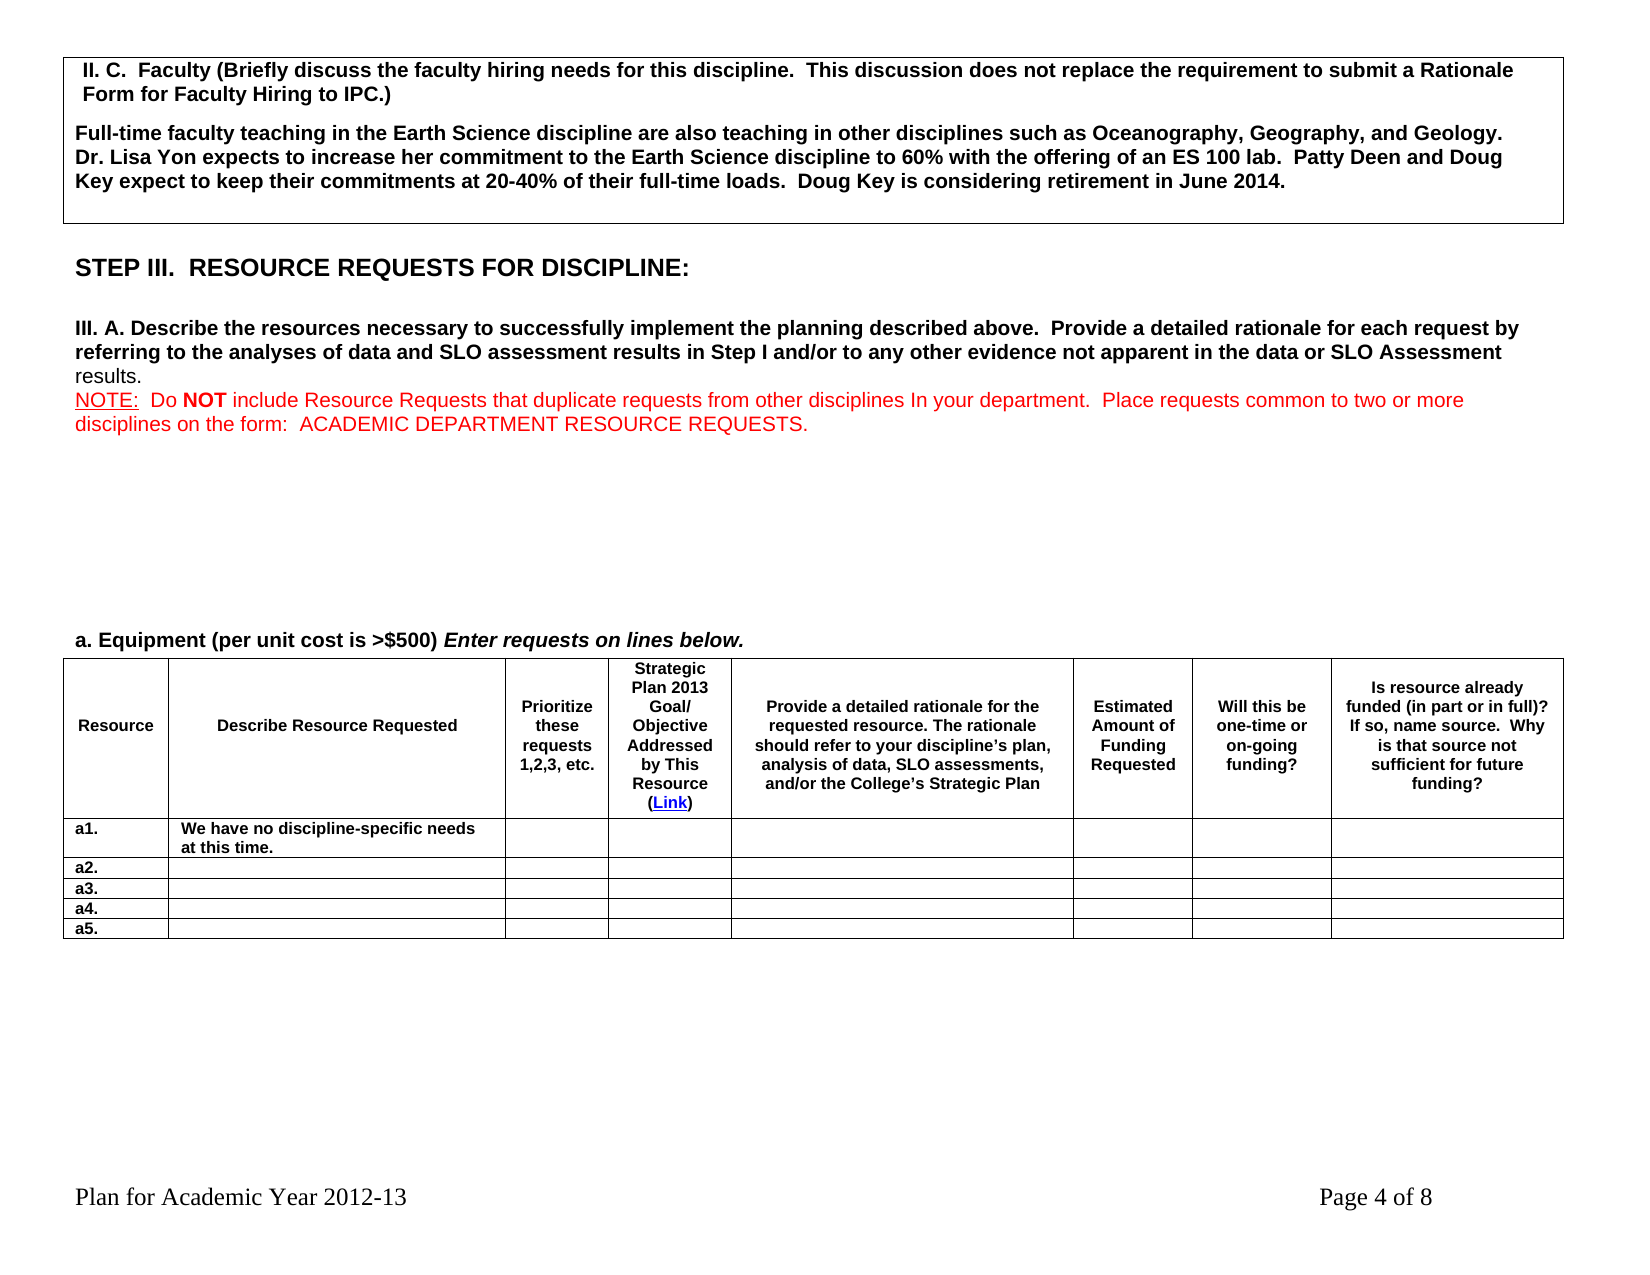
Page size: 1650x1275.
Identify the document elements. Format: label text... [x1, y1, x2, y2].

table_cell a4. [64, 899, 168, 918]
table_cell [506, 819, 608, 857]
table_cell [169, 879, 505, 898]
table_cell [1332, 899, 1563, 918]
table_header STEP III. RESOURCE REQUESTS FOR DISCIPLINE: [63, 253, 1563, 292]
table_cell Estimated Amount of Funding Requested [1074, 659, 1192, 818]
table_cell Resource [64, 659, 168, 818]
table_cell [1193, 858, 1331, 877]
table_cell [609, 899, 731, 918]
table_cell Describe Resource Requested [169, 659, 505, 818]
table_cell [732, 819, 1073, 857]
table_header II. C. Faculty (Briefly discuss the faculty hiring needs for this discipline. This discussion does not replace the requirement to submit a Rationale Form for Faculty Hiring to IPC.) [64, 58, 1563, 117]
table_cell Strategic Plan 2013 Goal/ Objective Addressed by This Resource (Link) [609, 659, 731, 818]
table_cell Is resource already funded (in part or in full)? If so, name source. Why is that source not sufficient for future funding? [1332, 659, 1563, 818]
table_cell Provide a detailed rationale for the requested resource. The rationale should refer to your discipline’s plan, analysis of data, SLO assessments, and/or the College’s Strategic Plan [732, 659, 1073, 818]
table_cell [732, 919, 1073, 938]
table_cell a3. [64, 879, 168, 898]
table_cell Will this be one-time or on-going funding? [1193, 659, 1331, 818]
table_cell [1193, 919, 1331, 938]
table_cell [732, 879, 1073, 898]
table_cell [506, 919, 608, 938]
table_cell [609, 919, 731, 938]
table_cell [732, 899, 1073, 918]
table_cell [1332, 879, 1563, 898]
table_cell [506, 858, 608, 877]
table_cell [732, 858, 1073, 877]
table_cell [609, 819, 731, 857]
table_cell [1074, 819, 1192, 857]
table_cell [169, 899, 505, 918]
table_cell [1074, 899, 1192, 918]
table_cell [1074, 919, 1192, 938]
table_cell [1193, 819, 1331, 857]
table_cell III. A. Describe the resources necessary to successfully implement the planning described above. Provide a detailed rationale for each request by referring to the analyses of data and SLO assessment results in Step I and/or to any other evidence not apparent in the data or SLO Assessment results. NOTE: Do NOT include Resource Requests that duplicate requests from other disciplines In your department. Place requests common to two or more disciplines on the form: ACADEMIC DEPARTMENT RESOURCE REQUESTS. [63, 292, 1563, 436]
table_cell Prioritize these requests 1,2,3, etc. [506, 659, 608, 818]
table_cell [609, 879, 731, 898]
table_cell [1332, 858, 1563, 877]
table_cell [1332, 819, 1563, 857]
table_cell We have no discipline-specific needs at this time. [169, 819, 505, 857]
table_header a. Equipment (per unit cost is >$500) Enter requests on lines below. [63, 628, 1563, 658]
table_cell [609, 858, 731, 877]
table_cell [1193, 879, 1331, 898]
table_cell [506, 899, 608, 918]
table_cell [506, 879, 608, 898]
table_cell [169, 919, 505, 938]
table_cell a5. [64, 919, 168, 938]
table_cell [169, 858, 505, 877]
table_cell a2. [64, 858, 168, 877]
table_cell [1074, 858, 1192, 877]
table_cell a1. [64, 819, 168, 857]
table_cell Full-time faculty teaching in the Earth Science discipline are also teaching in other disciplines such as Oceanography, Geography, and Geology. Dr. Lisa Yon expects to increase her commitment to the Earth Science discipline to 60% with the offering of an ES 100 lab. Patty Deen and Doug Key expect to keep their commitments at 20-40% of their full-time loads. Doug Key is considering retirement in June 2014. [64, 117, 1563, 223]
table_cell [1074, 879, 1192, 898]
table_cell [1332, 919, 1563, 938]
table_cell [1193, 899, 1331, 918]
